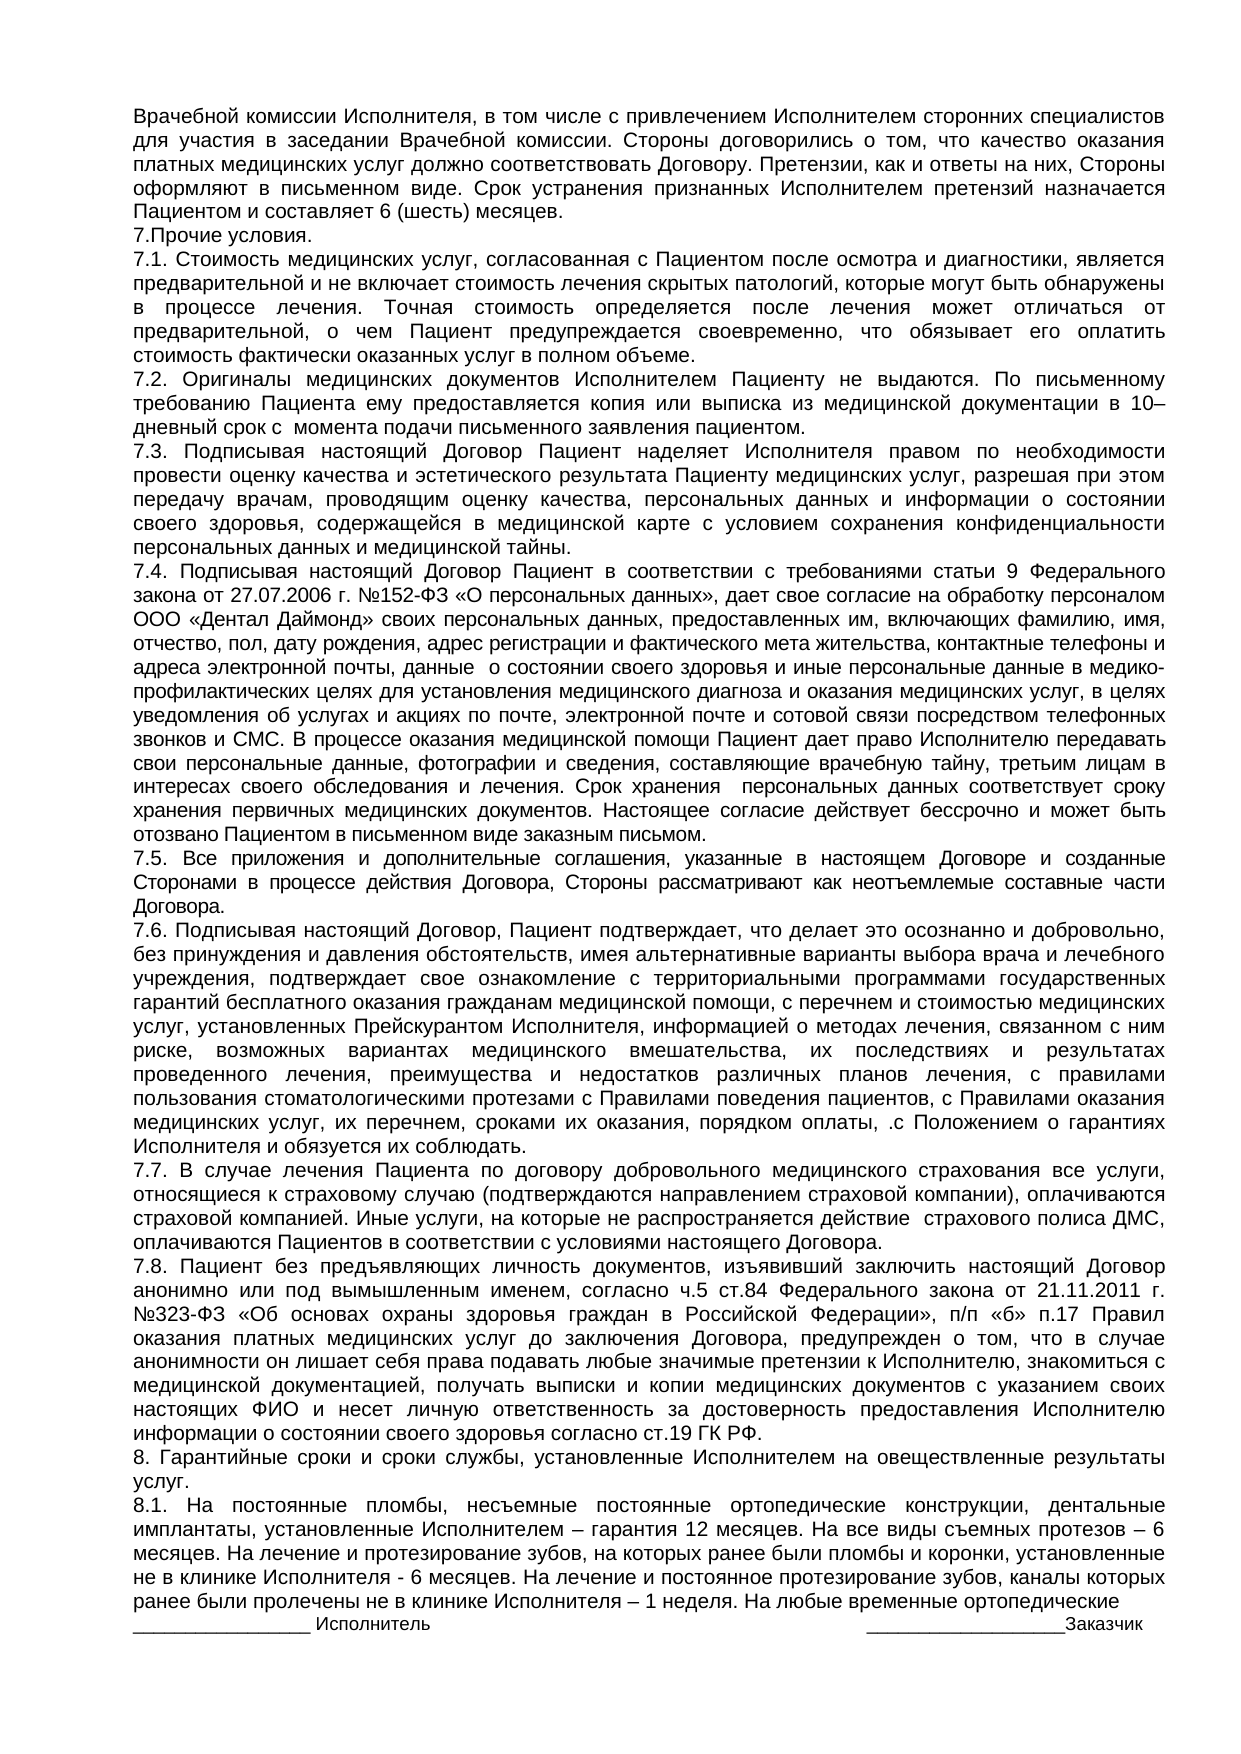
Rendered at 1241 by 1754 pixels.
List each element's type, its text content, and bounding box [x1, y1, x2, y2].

text 7.6. Подписывая настоящий Договор, Пациент подтверждает, что делает это осознанно и добровольно, без принуждения и давления обстоятельств, имея альтернативные варианты выбора врача и лечебного учреждения, подтверждает свое ознакомление с территориальными программами государственных гарантий бесплатного оказания гражданам медицинской помощи, с перечнем и стоимостью медицинских услуг, установленных Прейскурантом Исполнителя, информацией о методах лечения, связанном с ним риске, возможных вариантах медицинского вмешательства, их последствиях и результатах проведенного лечения, преимущества и недостатков различных планов лечения, с правилами пользования стоматологическими протезами с Правилами поведения пациентов, с Правилами оказания медицинских услуг, их перечнем, сроками их оказания, порядком оплаты, .с Положением о гарантиях Исполнителя и обязуется их соблюдать. [133, 918, 1167, 1158]
text 7.7. В случае лечения Пациента по договору добровольного медицинского страхования все услуги, относящиеся к страховому случаю (подтверждаются направлением страховой компании), оплачиваются страховой компанией. Иные услуги, на которые не распространяется действие страхового полиса ДМС, оплачиваются Пациентов в соответствии с условиями настоящего Договора. [133, 1158, 1167, 1253]
text 8. Гарантийные сроки и сроки службы, установленные Исполнителем на овеществленные результаты услуг. [133, 1445, 1167, 1493]
text _________________ Исполнитель ___________________Заказчик [133, 1613, 1167, 1634]
text 7.5. Все приложения и дополнительные соглашения, указанные в настоящем Договоре и созданные Сторонами в процессе действия Договора, Стороны рассматривают как неотъемлемые составные части Договора. [133, 846, 1167, 918]
text 7.1. Стоимость медицинских услуг, согласованная с Пациентом после осмотра и диагностики, является предварительной и не включает стоимость лечения скрытых патологий, которые могут быть обнаружены в процессе лечения. Точная стоимость определяется после лечения может отличаться от предварительной, о чем Пациент предупреждается своевременно, что обязывает его оплатить стоимость фактически оказанных услуг в полном объеме. [133, 247, 1167, 367]
text 7.Прочие условия. [133, 223, 1167, 247]
text Врачебной комиссии Исполнителя, в том числе с привлечением Исполнителем сторонних специалистов для участия в заседании Врачебной комиссии. Стороны договорились о том, что качество оказания платных медицинских услуг должно соответствовать Договору. Претензии, как и ответы на них, Стороны оформляют в письменном виде. Срок устранения признанных Исполнителем претензий назначается Пациентом и составляет 6 (шесть) месяцев. [133, 103, 1167, 223]
text 7.3. Подписывая настоящий Договор Пациент наделяет Исполнителя правом по необходимости провести оценку качества и эстетического результата Пациенту медицинских услуг, разрешая при этом передачу врачам, проводящим оценку качества, персональных данных и информации о состоянии своего здоровья, содержащейся в медицинской карте с условием сохранения конфиденциальности персональных данных и медицинской тайны. [133, 439, 1167, 559]
text 8.1. На постоянные пломбы, несъемные постоянные ортопедические конструкции, дентальные имплантаты, установленные Исполнителем – гарантия 12 месяцев. На все виды съемных протезов – 6 месяцев. На лечение и протезирование зубов, на которых ранее были пломбы и коронки, установленные не в клинике Исполнителя - 6 месяцев. На лечение и постоянное протезирование зубов, каналы которых ранее были пролечены не в клинике Исполнителя – 1 неделя. На любые временные ортопедические [133, 1493, 1167, 1613]
text 7.2. Оригиналы медицинских документов Исполнителем Пациенту не выдаются. По письменному требованию Пациента ему предоставляется копия или выписка из медицинской документации в 10– дневный срок с момента подачи письменного заявления пациентом. [133, 367, 1167, 439]
text 7.8. Пациент без предъявляющих личность документов, изъявивший заключить настоящий Договор анонимно или под вымышленным именем, согласно ч.5 ст.84 Федерального закона от 21.11.2011 г. №323-ФЗ «Об основах охраны здоровья граждан в Российской Федерации», п/п «б» п.17 Правил оказания платных медицинских услуг до заключения Договора, предупрежден о том, что в случае анонимности он лишает себя права подавать любые значимые претензии к Исполнителю, знакомиться с медицинской документацией, получать выписки и копии медицинских документов с указанием своих настоящих ФИО и несет личную ответственность за достоверность предоставления Исполнителю информации о состоянии своего здоровья согласно ст.19 ГК РФ. [133, 1253, 1167, 1445]
text 7.4. Подписывая настоящий Договор Пациент в соответствии с требованиями статьи 9 Федерального закона от 27.07.2006 г. №152-ФЗ «О персональных данных», дает свое согласие на обработку персоналом ООО «Дентал Даймонд» своих персональных данных, предоставленных им, включающих фамилию, имя, отчество, пол, дату рождения, адрес регистрации и фактического мета жительства, контактные телефоны и адреса электронной почты, данные о состоянии своего здоровья и иные персональные данные в медико-профилактических целях для установления медицинского диагноза и оказания медицинских услуг, в целях уведомления об услугах и акциях по почте, электронной почте и сотовой связи посредством телефонных звонков и СМС. В процессе оказания медицинской помощи Пациент дает право Исполнителю передавать свои персональные данные, фотографии и сведения, составляющие врачебную тайну, третьим лицам в интересах своего обследования и лечения. Срок хранения персональных данных соответствует сроку хранения первичных медицинских документов. Настоящее согласие действует бессрочно и может быть отозвано Пациентом в письменном виде заказным письмом. [133, 559, 1167, 846]
